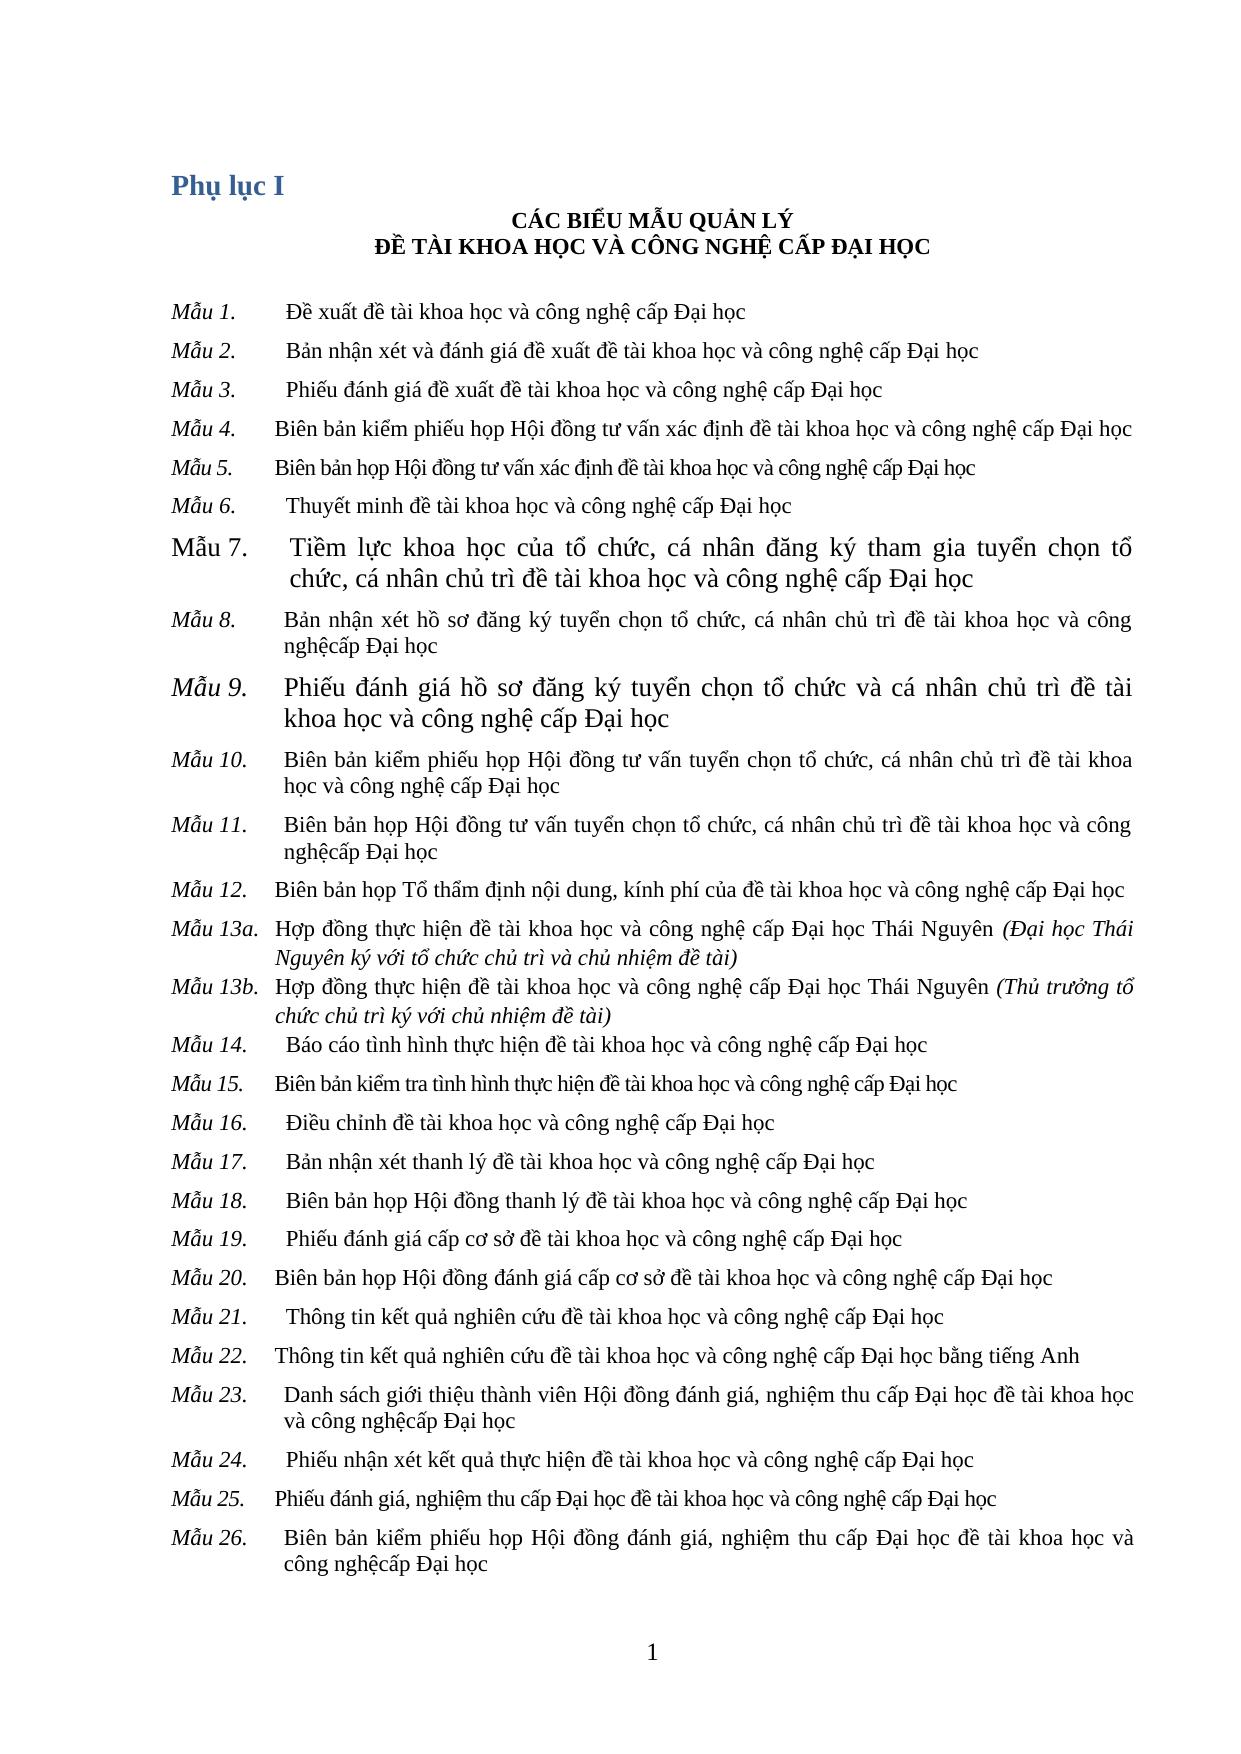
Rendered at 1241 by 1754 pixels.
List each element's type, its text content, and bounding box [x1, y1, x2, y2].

text Mẫu 26. Biên bản kiểm phiếu họp Hội đồng đánh giá, nghiệm thu cấp Đại học đề tài khoa học và công nghệcấp Đại học [171, 1524, 1134, 1577]
text Mẫu 6. Thuyết minh đề tài khoa học và công nghệ cấp Đại học [171, 492, 1134, 519]
subtitle Mẫu 9. Phiếu đánh giá hồ sơ đăng ký tuyển chọn tổ chức và cá nhân chủ trì đề tài khoa học và công nghệ cấp Đại học [171, 671, 1134, 734]
text Mẫu 11. Biên bản họp Hội đồng tư vấn tuyển chọn tổ chức, cá nhân chủ trì đề tài khoa học và công nghệcấp Đại học [171, 811, 1134, 864]
text Mẫu 24. Phiếu nhận xét kết quả thực hiện đề tài khoa học và công nghệ cấp Đại học [171, 1446, 1134, 1472]
text ĐỀ TÀI KHOA HỌC VÀ CÔNG NGHỆ CẤP ĐẠI HỌC [171, 233, 1134, 259]
text Mẫu 5. Biên bản họp Hội đồng tư vấn xác định đề tài khoa học và công nghệ cấp Đại học [171, 454, 1134, 480]
text Mẫu 13a. Hợp đồng thực hiện đề tài khoa học và công nghệ cấp Đại học Thái Nguyên (Đại học Thái Nguyên ký với tổ chức chủ trì và chủ nhiệm đề tài) [171, 915, 1134, 971]
text Mẫu 14. Báo cáo tình hình thực hiện đề tài khoa học và công nghệ cấp Đại học [171, 1031, 1134, 1058]
text Mẫu 13b. Hợp đồng thực hiện đề tài khoa học và công nghệ cấp Đại học Thái Nguyên (Thủ trưởng tổ chức chủ trì ký với chủ nhiệm đề tài) [171, 973, 1134, 1029]
text Mẫu 10. Biên bản kiểm phiếu họp Hội đồng tư vấn tuyển chọn tổ chức, cá nhân chủ trì đề tài khoa học và công nghệ cấp Đại học [171, 746, 1134, 799]
text Mẫu 15. Biên bản kiểm tra tình hình thực hiện đề tài khoa học và công nghệ cấp Đại học [171, 1070, 1134, 1096]
text Mẫu 22. Thông tin kết quả nghiên cứu đề tài khoa học và công nghệ cấp Đại học bằng tiếng Anh [171, 1342, 1134, 1368]
text Mẫu 3. Phiếu đánh giá đề xuất đề tài khoa học và công nghệ cấp Đại học [171, 376, 1134, 402]
text Mẫu 25. Phiếu đánh giá, nghiệm thu cấp Đại học đề tài khoa học và công nghệ cấp Đại học [171, 1485, 1134, 1511]
text Mẫu 8. Bản nhận xét hồ sơ đăng ký tuyển chọn tổ chức, cá nhân chủ trì đề tài khoa học và công nghệcấp Đại học [171, 606, 1134, 659]
text Mẫu 1. Đề xuất đề tài khoa học và công nghệ cấp Đại học [171, 298, 1134, 324]
text Mẫu 19. Phiếu đánh giá cấp cơ sở đề tài khoa học và công nghệ cấp Đại học [171, 1226, 1134, 1252]
text Mẫu 4. Biên bản kiểm phiếu họp Hội đồng tư vấn xác định đề tài khoa học và công nghệ cấp Đại học [171, 415, 1134, 441]
text Mẫu 20. Biên bản họp Hội đồng đánh giá cấp cơ sở đề tài khoa học và công nghệ cấp Đại học [171, 1264, 1134, 1291]
text Mẫu 2. Bản nhận xét và đánh giá đề xuất đề tài khoa học và công nghệ cấp Đại học [171, 337, 1134, 363]
text Mẫu 23. Danh sách giới thiệu thành viên Hội đồng đánh giá, nghiệm thu cấp Đại học đề tài khoa học và công nghệcấp Đại học [171, 1381, 1134, 1434]
text Mẫu 21. Thông tin kết quả nghiên cứu đề tài khoa học và công nghệ cấp Đại học [171, 1303, 1134, 1329]
text CÁC BIỂU MẪU QUẢN LÝ [171, 207, 1134, 233]
text Mẫu 18. Biên bản họp Hội đồng thanh lý đề tài khoa học và công nghệ cấp Đại học [171, 1187, 1134, 1213]
text Mẫu 17. Bản nhận xét thanh lý đề tài khoa học và công nghệ cấp Đại học [171, 1148, 1134, 1174]
subtitle Mẫu 7. Tiềm lực khoa học của tổ chức, cá nhân đăng ký tham gia tuyển chọn tổ chức, cá nhân chủ trì đề tài khoa học và công nghệ cấp Đại học [171, 531, 1134, 594]
text Mẫu 16. Điều chỉnh đề tài khoa học và công nghệ cấp Đại học [171, 1109, 1134, 1135]
subtitle Phụ lục I [171, 168, 1134, 202]
text Mẫu 12. Biên bản họp Tổ thẩm định nội dung, kính phí của đề tài khoa học và công nghệ cấp Đại học [171, 877, 1134, 903]
